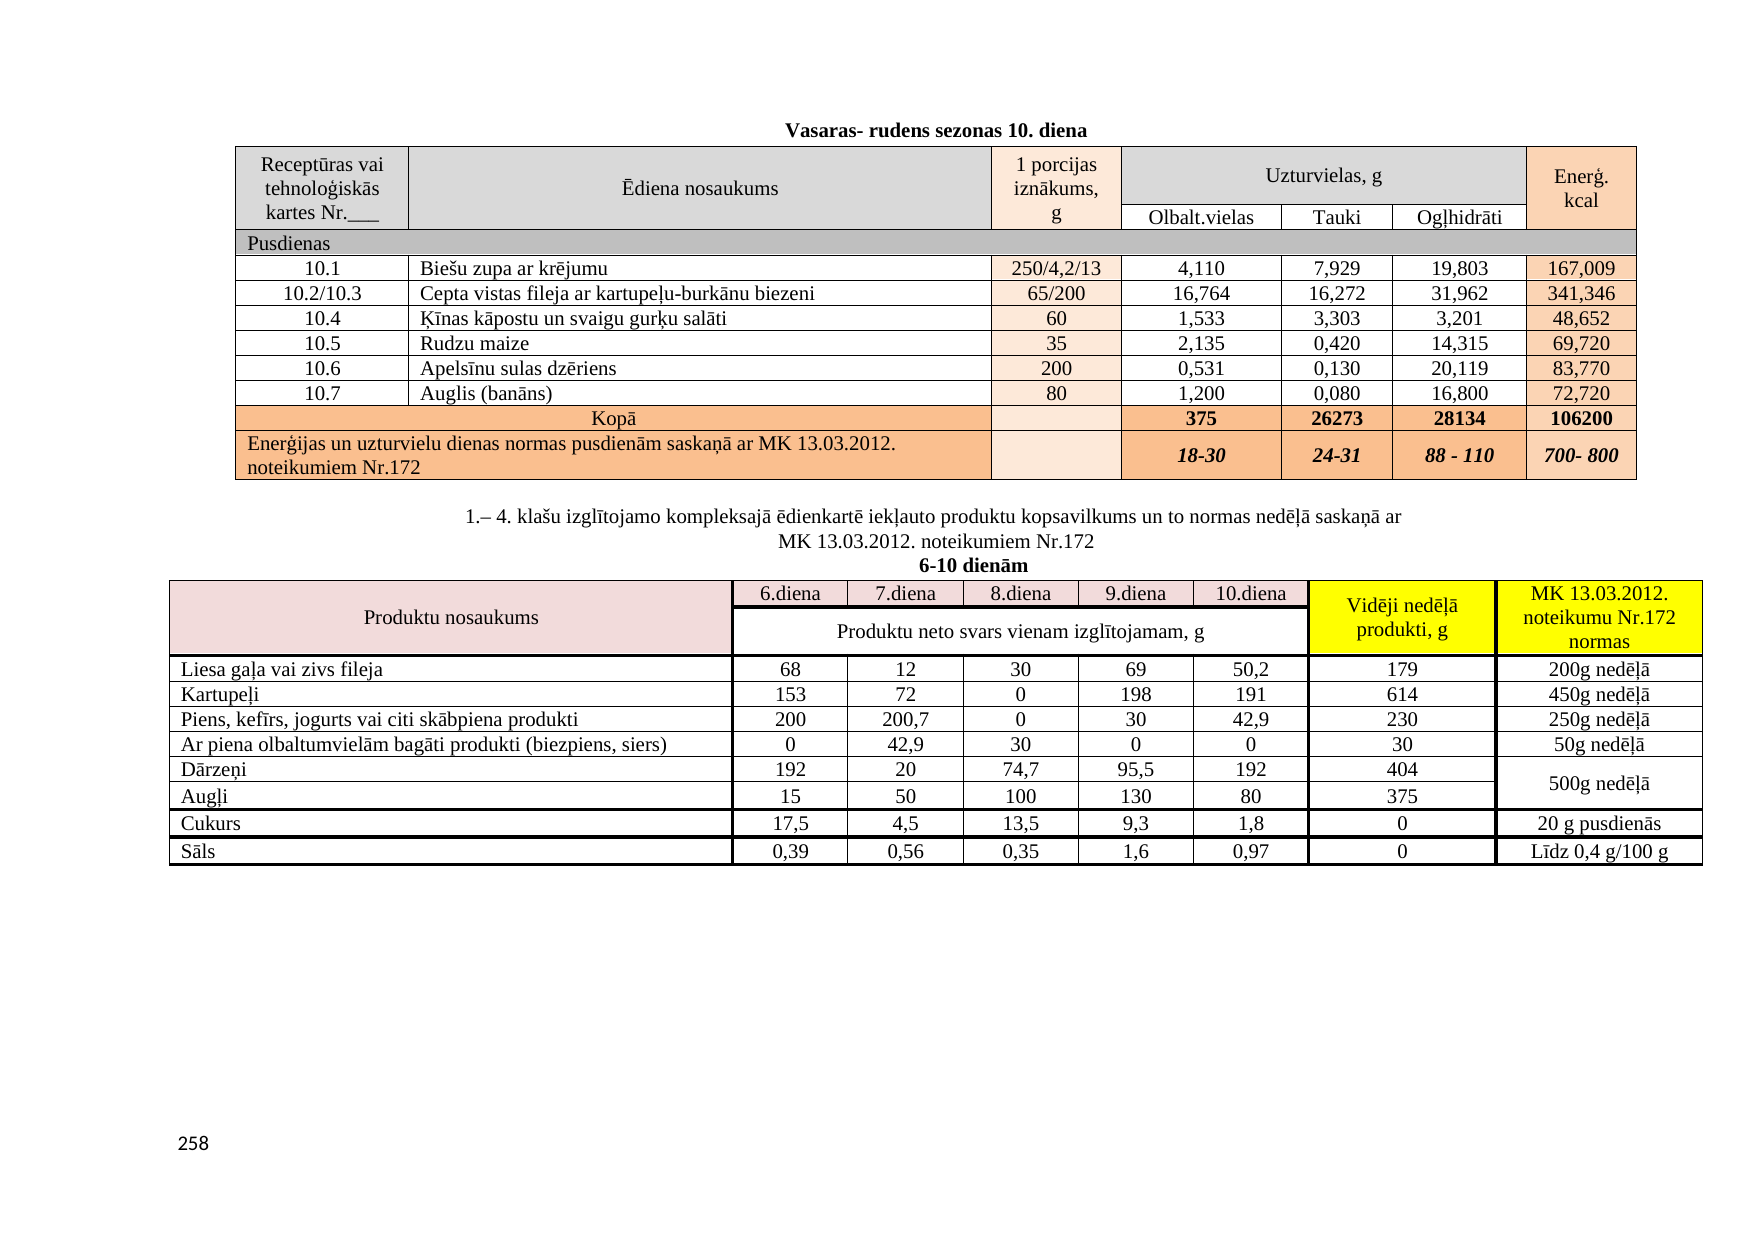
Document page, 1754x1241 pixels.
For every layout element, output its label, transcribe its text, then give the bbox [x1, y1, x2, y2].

list 6-10 dienām [252, 553, 1695, 577]
table_cell 0 [1079, 732, 1193, 756]
table_cell 0,531 [1122, 356, 1281, 380]
table_header 1 porcijas iznākums, g [992, 147, 1121, 229]
table_cell 250/4,2/13 [992, 256, 1121, 279]
table_cell 1,6 [1079, 839, 1193, 863]
table_cell 50,2 [1194, 657, 1307, 681]
table_cell 16,800 [1393, 381, 1526, 405]
table_cell Līdz 0,4 g/100 g [1498, 839, 1702, 863]
table_header Vidēji nedēļā produkti, g [1310, 581, 1494, 653]
table_cell Apelsīnu sulas dzēriens [409, 356, 991, 380]
table_cell 106,2 [1393, 406, 1526, 430]
table_cell 7,929 [1282, 256, 1392, 279]
table_cell Olbalt.vielas [1122, 205, 1281, 229]
table_cell 20,119 [1393, 356, 1526, 380]
table_cell 167,009 [1527, 256, 1636, 279]
table_cell 10.7 [236, 381, 408, 405]
table_cell 200,7 [848, 707, 963, 731]
table_cell 100 [964, 782, 1078, 808]
table_cell 3,303 [1282, 306, 1392, 330]
table_cell 16,272 [1282, 281, 1392, 305]
table_cell Kopā [236, 406, 991, 430]
table_cell 574,2 [1310, 757, 1494, 781]
table_cell 14,315 [1393, 331, 1526, 355]
table_cell 153 [734, 682, 847, 706]
table_cell 450g nedēļā [1498, 682, 1702, 706]
table_cell 30 [964, 732, 1078, 756]
table_cell 17,5 [734, 811, 847, 835]
table_cell 3,201 [1393, 306, 1526, 330]
table_cell 0,080 [1282, 381, 1392, 405]
table_cell Ogļhidrāti [1393, 205, 1526, 229]
table_cell Rudzu maize [409, 331, 991, 355]
table_cell 13,5 [964, 811, 1078, 835]
table_cell 0,56 [848, 839, 963, 863]
table_cell Ar piena olbaltumvielām bagāti produkti (biezpiens, siers) [170, 732, 731, 756]
table_cell 48,652 [1527, 306, 1636, 330]
table_header MK 13.03.2012. noteikumu Nr.172 normas [1498, 581, 1702, 653]
table_cell Liesa gaļa vai zivs fileja [170, 657, 731, 681]
table_cell 375 [1310, 782, 1494, 808]
table_cell 200g nedēļā [1498, 657, 1702, 681]
table_header 8.diena [964, 581, 1078, 605]
table_cell 12 [848, 657, 963, 681]
table_cell 50 [848, 782, 963, 808]
table_cell 130 [1079, 782, 1193, 808]
table_cell 80 [992, 381, 1121, 405]
table_cell 69 [1079, 657, 1193, 681]
table_header 7.diena [848, 581, 963, 605]
table_cell 72,720 [1527, 381, 1636, 405]
table_cell Cukurs [170, 811, 731, 835]
table_cell 42,9 [848, 732, 963, 756]
table_cell 35 [992, 331, 1121, 355]
table_cell 1,533 [1122, 306, 1281, 330]
table_cell 28,134 [1282, 406, 1392, 430]
table_cell 614 [1310, 682, 1494, 706]
text 1.– 4. klašu izglītojamo kompleksajā ēdienkartē iekļauto produktu kopsavilkums un to normas nedēļā saskaņā ar MK 13.03.2012. noteikumiem Nr.172 [177, 504, 1695, 553]
table_cell 68 [734, 657, 847, 681]
table_cell 24-31 [1282, 431, 1392, 479]
table_header Ēdiena nosaukums [409, 147, 991, 229]
table_cell 20 g pusdienās [1498, 811, 1702, 835]
table_cell 19,803 [1393, 256, 1526, 279]
table_cell 200 [992, 356, 1121, 380]
table_cell 473,6 [1310, 707, 1494, 731]
table_header 6.diena [734, 581, 847, 605]
table_cell 59,6 [1310, 811, 1494, 835]
table_cell 250g nedēļā [1498, 707, 1702, 731]
table_cell 18-30 [1122, 431, 1281, 479]
table_cell Tauki [1282, 205, 1392, 229]
table_cell 0,420 [1282, 331, 1392, 355]
table_cell 4,5 [848, 811, 963, 835]
table_cell 20 [848, 757, 963, 781]
table_header 10.diena [1194, 581, 1307, 605]
table_cell Produktu neto svars vienam izglītojamam, g [734, 609, 1307, 653]
table_cell 10.5 [236, 331, 408, 355]
table_cell 30 [964, 657, 1078, 681]
table_cell Sāls [170, 839, 731, 863]
table_cell Pusdienas [236, 230, 1636, 254]
table_cell 74,7 [964, 757, 1078, 781]
table_cell 72,9 [1310, 732, 1494, 756]
table_cell 0,39 [734, 839, 847, 863]
table_cell Ķīnas kāpostu un svaigu gurķu salāti [409, 306, 991, 330]
table_cell 4,110 [1122, 256, 1281, 279]
table_cell 2,135 [1122, 331, 1281, 355]
table_cell Auglis (banāns) [409, 381, 991, 405]
table_header Uzturvielas, g [1122, 147, 1526, 204]
table_cell 783,217 [1527, 406, 1636, 430]
table_header Enerģ. kcal [1527, 147, 1636, 229]
table_cell Dārzeņi [170, 757, 731, 781]
table_cell 15 [734, 782, 847, 808]
table_cell 0 [734, 732, 847, 756]
table_cell 0 [964, 707, 1078, 731]
table_header 9.diena [1079, 581, 1193, 605]
table_cell 229,2 [1310, 657, 1494, 681]
table_cell 30 [1079, 707, 1193, 731]
table_cell 88 - 110 [1393, 431, 1526, 479]
table_cell Kartupeļi [170, 682, 731, 706]
table_cell 1,200 [1122, 381, 1281, 405]
table_cell [992, 431, 1121, 479]
table_cell 80 [1194, 782, 1307, 808]
table_cell 200 [734, 707, 847, 731]
table_cell 1,8 [1194, 811, 1307, 835]
table_cell 341,346 [1527, 281, 1636, 305]
table_cell 16,764 [1122, 281, 1281, 305]
table_cell 72 [848, 682, 963, 706]
table_cell 60 [992, 306, 1121, 330]
table_cell 0 [1194, 732, 1307, 756]
table_cell 0,97 [1194, 839, 1307, 863]
table_cell [992, 406, 1121, 430]
table_cell 192 [1194, 757, 1307, 781]
text Vasaras- rudens sezonas 10. diena [177, 118, 1695, 142]
table_cell 700- 800 [1527, 431, 1636, 479]
table_cell 95,5 [1079, 757, 1193, 781]
table_cell 31,962 [1393, 281, 1526, 305]
table_header Receptūras vai tehnoloģiskās kartes Nr.___ [236, 147, 408, 229]
table_cell 10.4 [236, 306, 408, 330]
table_cell Augļi [170, 782, 731, 808]
table_cell 4,31 [1310, 839, 1494, 863]
table_cell 500g nedēļā [1498, 757, 1702, 808]
table_cell 83,770 [1527, 356, 1636, 380]
table_cell 10.2/10.3 [236, 281, 408, 305]
table_cell Cepta vistas fileja ar kartupeļu-burkānu biezeni [409, 281, 991, 305]
table_cell 198 [1079, 682, 1193, 706]
table_cell Piens, kefīrs, jogurts vai citi skābpiena produkti [170, 707, 731, 731]
table_cell 50g nedēļā [1498, 732, 1702, 756]
table_cell 192 [734, 757, 847, 781]
table_cell 0,130 [1282, 356, 1392, 380]
table_cell Enerģijas un uzturvielu dienas normas pusdienām saskaņā ar MK 13.03.2012. noteikumiem Nr.172 [236, 431, 991, 479]
table_cell 65/200 [992, 281, 1121, 305]
table_cell 0,35 [964, 839, 1078, 863]
table_header Produktu nosaukums [170, 581, 731, 653]
table_cell 0 [964, 682, 1078, 706]
table_cell Biešu zupa ar krējumu [409, 256, 991, 279]
table_cell 10.1 [236, 256, 408, 279]
table_cell 9,3 [1079, 811, 1193, 835]
table_cell 69,720 [1527, 331, 1636, 355]
table_cell 26,273 [1122, 406, 1281, 430]
table_cell 42,9 [1194, 707, 1307, 731]
table_cell 10.6 [236, 356, 408, 380]
table_cell 191 [1194, 682, 1307, 706]
